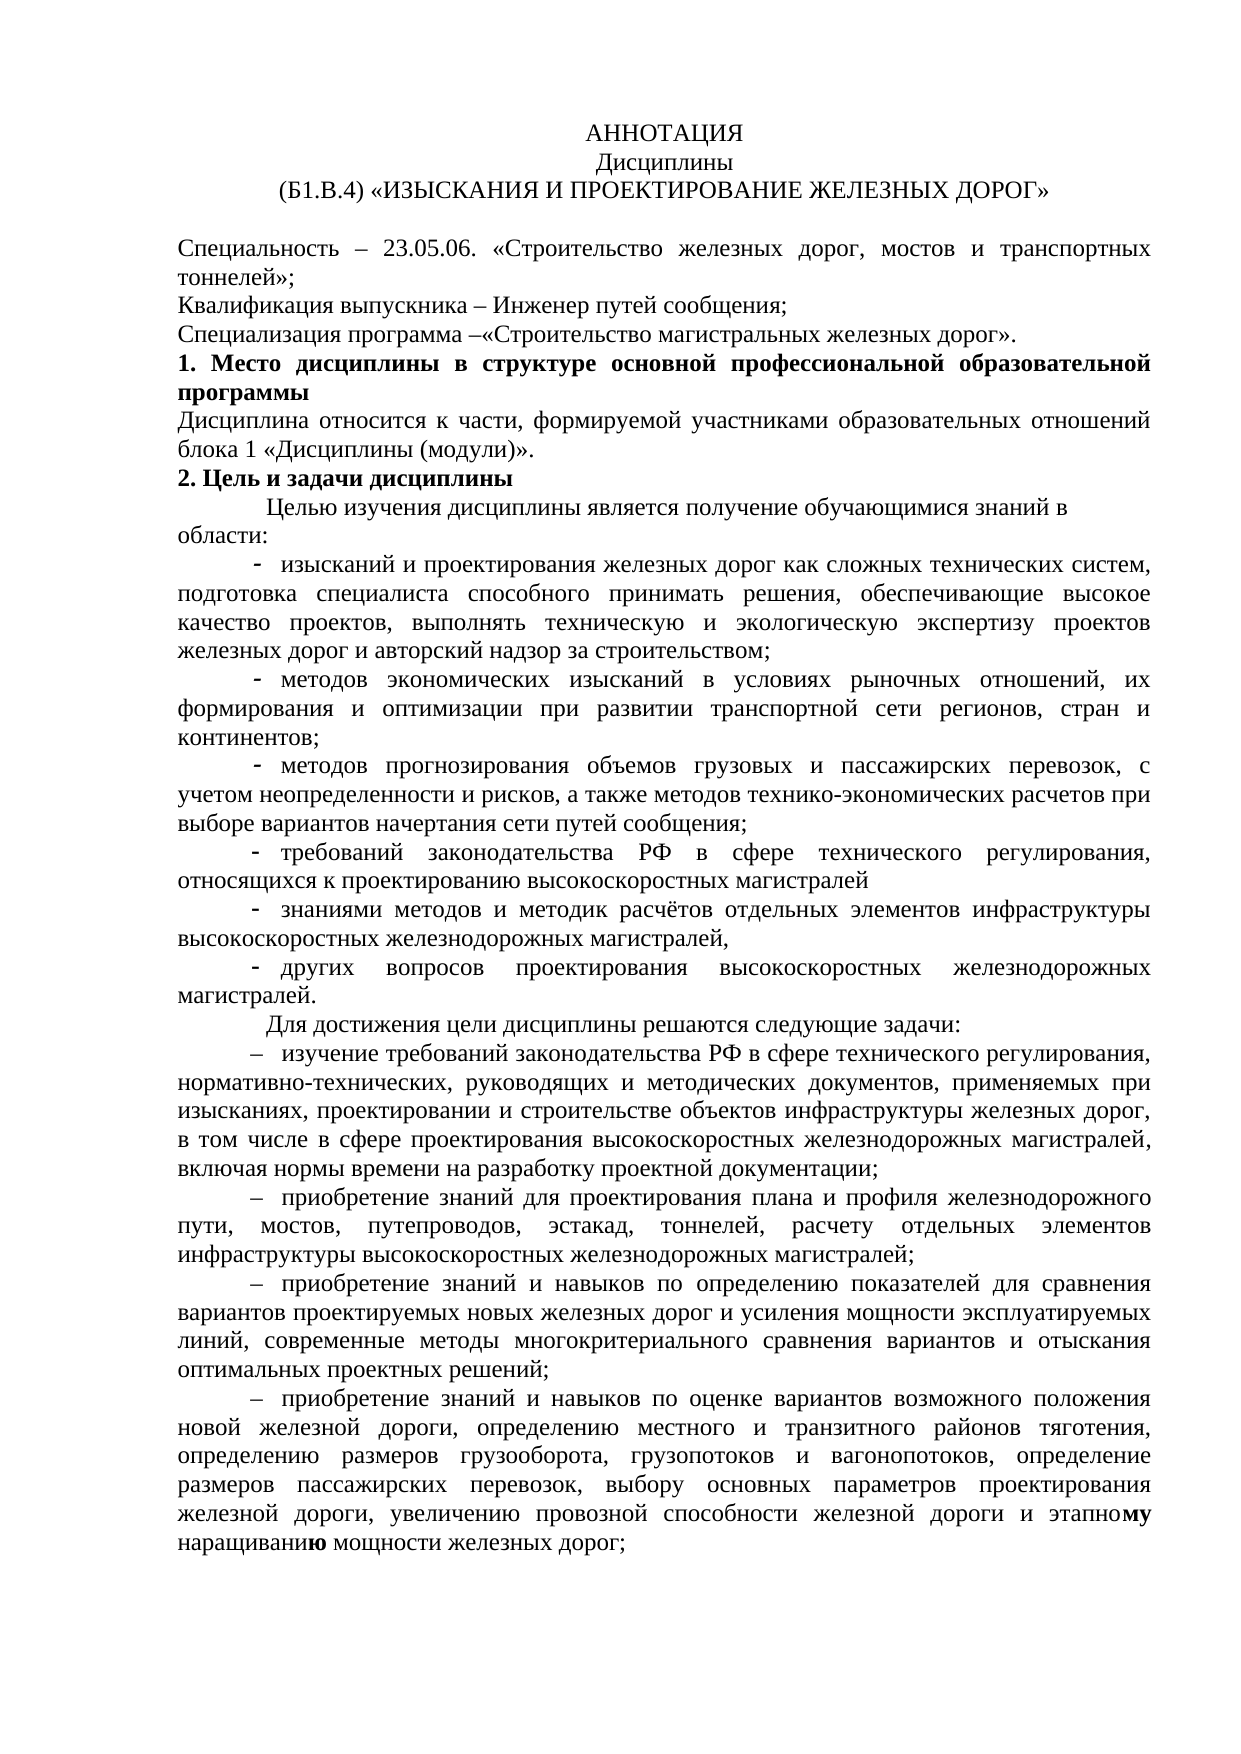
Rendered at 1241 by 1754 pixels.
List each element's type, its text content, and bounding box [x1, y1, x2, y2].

text Специализация программа –«Строительство магистральных железных дорог». [177, 319, 1152, 348]
text Квалификация выпускника – Инженер путей сообщения; [177, 291, 1152, 319]
text АННОТАЦИЯ [177, 118, 1152, 147]
text Дисциплина относится к части, формируемой участниками образовательных отношений блока 1 «Дисциплины (модули)». [177, 406, 1152, 463]
list требований законодательства РФ в сфере технического регулирования, относящихся к проектированию высокоскоростных магистралей [177, 837, 1152, 894]
list приобретение знаний для проектирования плана и профиля железнодорожного пути, мостов, путепроводов, эстакад, тоннелей, расчету отдельных элементов инфраструктуры высокоскоростных железнодорожных магистралей; [177, 1182, 1152, 1268]
list методов экономических изысканий в условиях рыночных отношений, их формирования и оптимизации при развитии транспортной сети регионов, стран и континентов; [177, 664, 1152, 751]
text Для достижения цели дисциплины решаются следующие задачи: [177, 1009, 1152, 1038]
text Специальность – 23.05.06. «Строительство железных дорог, мостов и транспортных тоннелей»; [177, 233, 1152, 291]
list изучение требований законодательства РФ в сфере технического регулирования, нормативно-технических, руководящих и методических документов, применяемых при изысканиях, проектировании и строительстве объектов инфраструктуры железных дорог, в том числе в сфере проектирования высокоскоростных железнодорожных магистралей, включая нормы времени на разработку проектной документации; [177, 1038, 1152, 1182]
text Целью изучения дисциплины является получение обучающимися знаний в области: [177, 492, 1152, 549]
list других вопросов проектирования высокоскоростных железнодорожных магистралей. [177, 952, 1152, 1009]
list знаниями методов и методик расчётов отдельных элементов инфраструктуры высокоскоростных железнодорожных магистралей, [177, 894, 1152, 952]
text Дисциплины [177, 147, 1152, 176]
list методов прогнозирования объемов грузовых и пассажирских перевозок, с учетом неопределенности и рисков, а также методов технико-экономических расчетов при выборе вариантов начертания сети путей сообщения; [177, 751, 1152, 837]
list приобретение знаний и навыков по оценке вариантов возможного положения новой железной дороги, определению местного и транзитного районов тяготения, определению размеров грузооборота, грузопотоков и вагонопотоков, определение размеров пассажирских перевозок, выбору основных параметров проектирования железной дороги, увеличению провозной способности железной дороги и этапному наращиванию мощности железных дорог; [177, 1383, 1152, 1556]
text 1. Место дисциплины в структуре основной профессиональной образовательной программы [177, 348, 1152, 406]
list приобретение знаний и навыков по определению показателей для сравнения вариантов проектируемых новых железных дорог и усиления мощности эксплуатируемых линий, современные методы многокритериального сравнения вариантов и отыскания оптимальных проектных решений; [177, 1268, 1152, 1383]
text (Б1.В.4) «ИЗЫСКАНИЯ И ПРОЕКТИРОВАНИЕ ЖЕЛЕЗНЫХ ДОРОГ» [177, 176, 1152, 204]
list изысканий и проектирования железных дорог как сложных технических систем, подготовка специалиста способного принимать решения, обеспечивающие высокое качество проектов, выполнять техническую и экологическую экспертизу проектов железных дорог и авторский надзор за строительством; [177, 549, 1152, 664]
text 2. Цель и задачи дисциплины [177, 463, 1152, 492]
